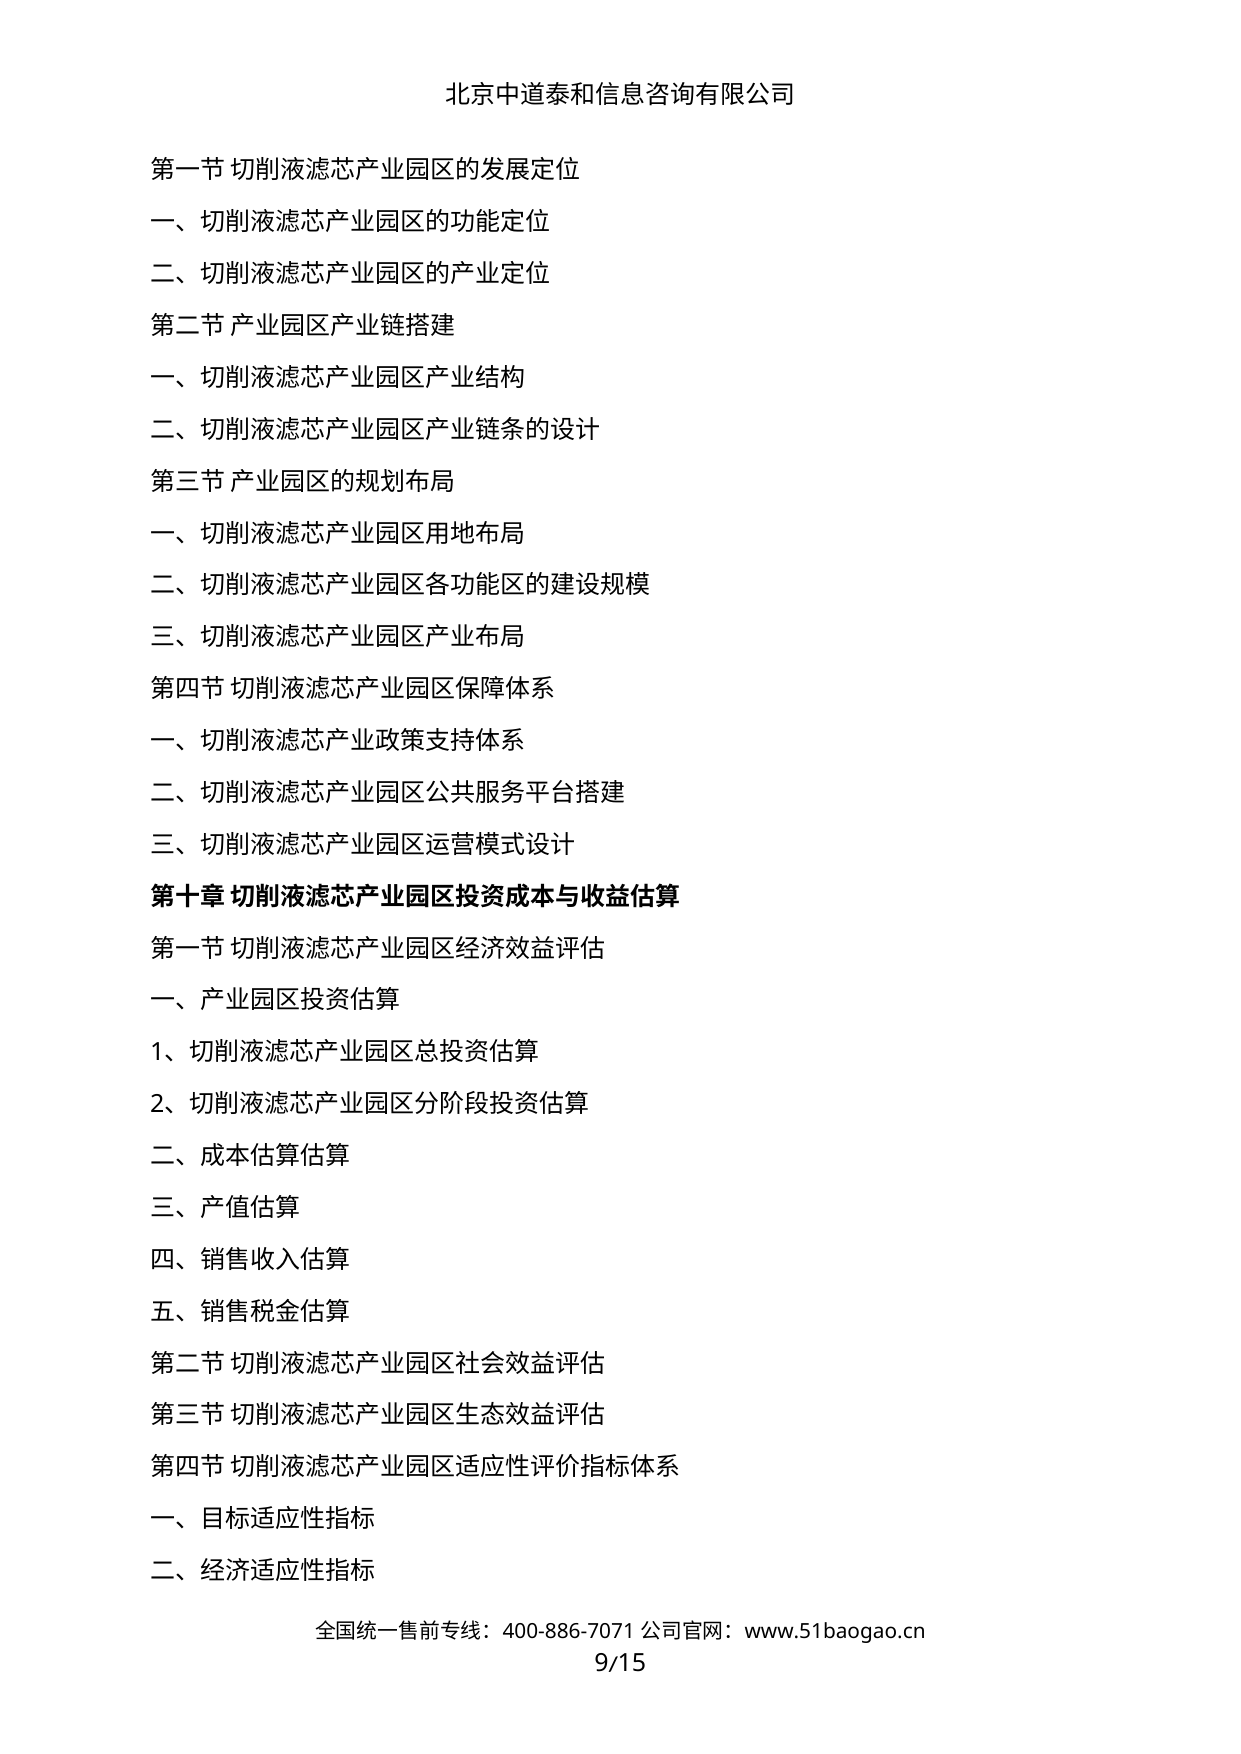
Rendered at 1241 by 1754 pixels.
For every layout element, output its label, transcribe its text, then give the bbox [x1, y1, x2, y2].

text 一、切削液滤芯产业园区产业结构 [150, 357, 1090, 394]
text 二、切削液滤芯产业园区各功能区的建设规模 [150, 565, 1090, 601]
text 三、切削液滤芯产业园区产业布局 [150, 617, 1090, 653]
text 二、切削液滤芯产业园区公共服务平台搭建 [150, 772, 1090, 809]
text 2、切削液滤芯产业园区分阶段投资估算 [150, 1084, 1090, 1120]
text 第一节 切削液滤芯产业园区经济效益评估 [150, 928, 1090, 964]
text 三、切削液滤芯产业园区运营模式设计 [150, 824, 1090, 861]
text 一、切削液滤芯产业园区用地布局 [150, 513, 1090, 549]
text 第四节 切削液滤芯产业园区保障体系 [150, 669, 1090, 705]
text 三、产值估算 [150, 1187, 1090, 1224]
text 第四节 切削液滤芯产业园区适应性评价指标体系 [150, 1447, 1090, 1483]
text 第三节 产业园区的规划布局 [150, 461, 1090, 497]
text 五、销售税金估算 [150, 1291, 1090, 1327]
text 一、切削液滤芯产业政策支持体系 [150, 721, 1090, 757]
text 一、产业园区投资估算 [150, 980, 1090, 1016]
text 一、切削液滤芯产业园区的功能定位 [150, 202, 1090, 238]
text 1、切削液滤芯产业园区总投资估算 [150, 1032, 1090, 1068]
text 第三节 切削液滤芯产业园区生态效益评估 [150, 1395, 1090, 1431]
text 四、销售收入估算 [150, 1239, 1090, 1276]
text 一、目标适应性指标 [150, 1499, 1090, 1535]
text 第十章 切削液滤芯产业园区投资成本与收益估算 [150, 876, 1090, 912]
text 第二节 切削液滤芯产业园区社会效益评估 [150, 1343, 1090, 1379]
text 第一节 切削液滤芯产业园区的发展定位 [150, 150, 1090, 186]
text 二、切削液滤芯产业园区的产业定位 [150, 254, 1090, 290]
text 二、经济适应性指标 [150, 1551, 1090, 1587]
text 二、切削液滤芯产业园区产业链条的设计 [150, 409, 1090, 446]
text 二、成本估算估算 [150, 1136, 1090, 1172]
text 第二节 产业园区产业链搭建 [150, 306, 1090, 342]
